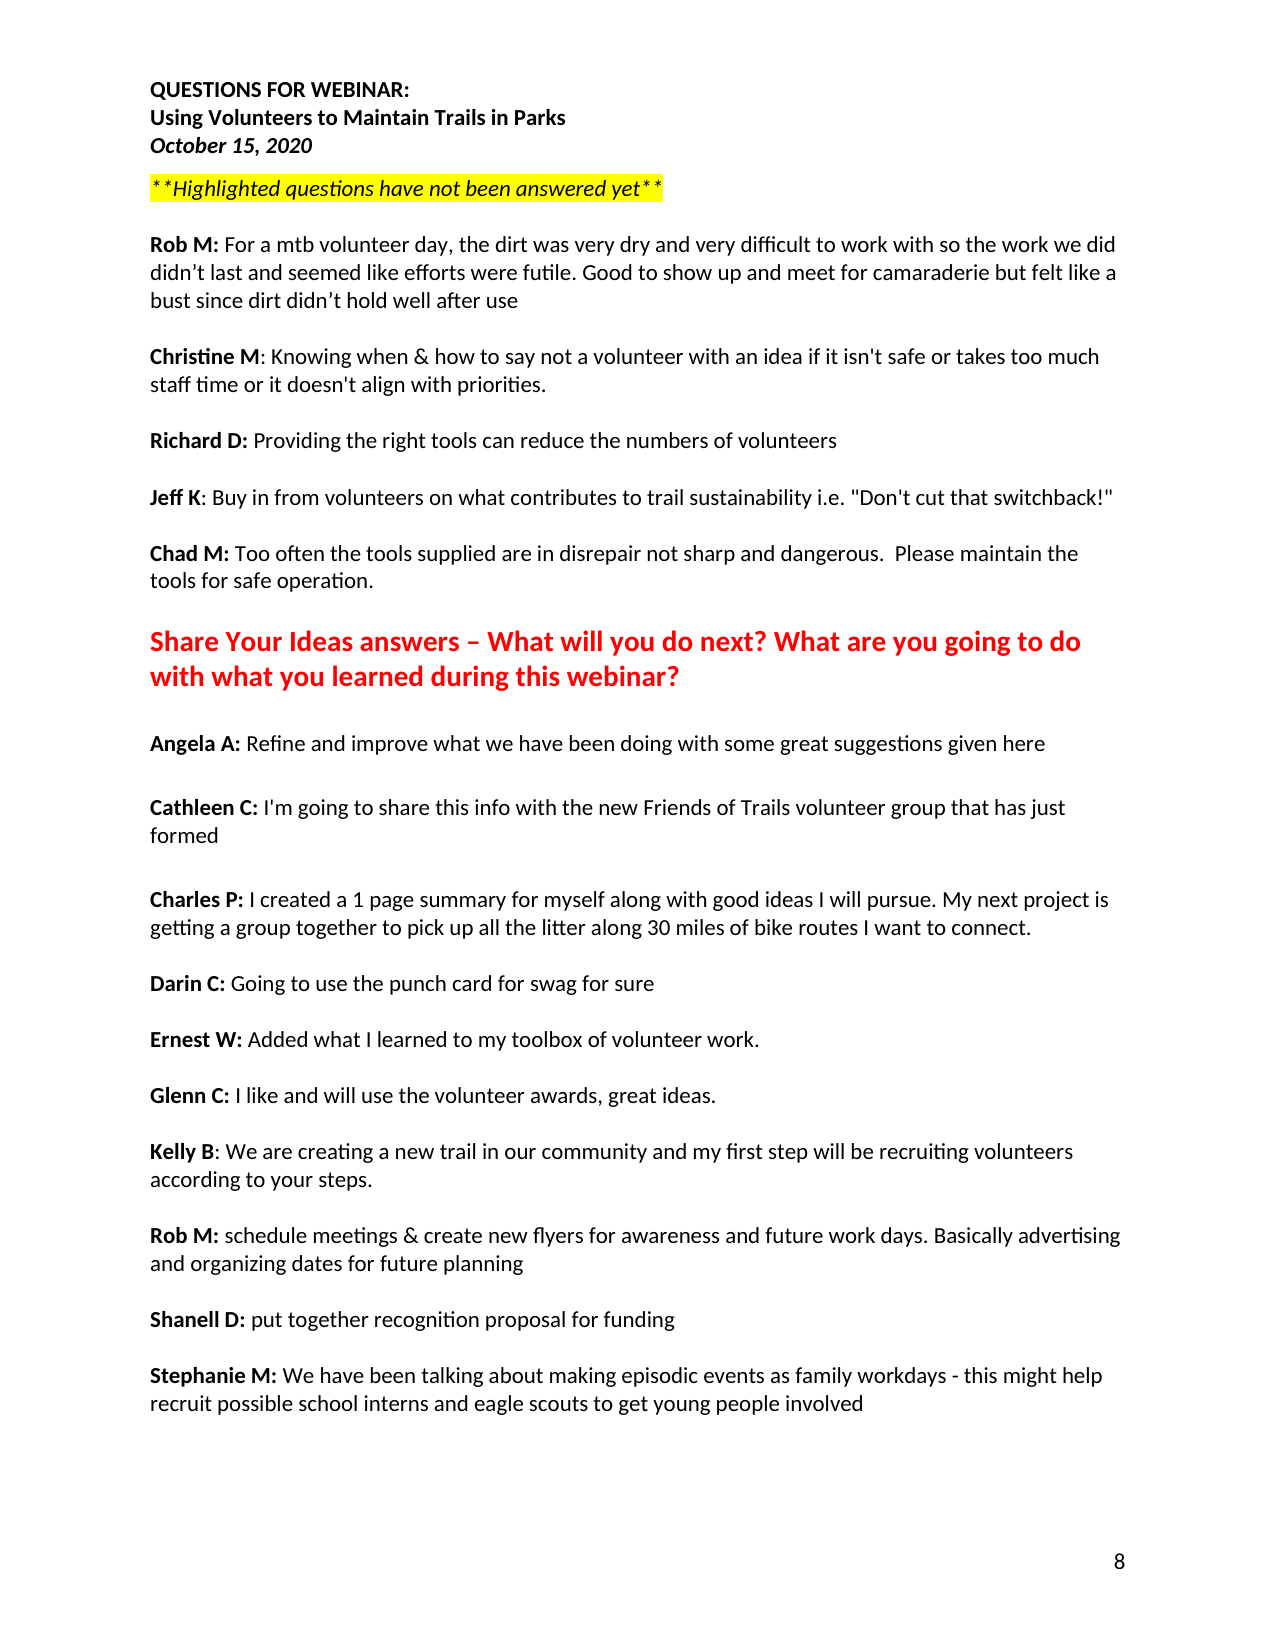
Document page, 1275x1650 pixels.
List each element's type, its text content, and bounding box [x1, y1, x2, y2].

text Chad M: Too often the tools supplied are in disrepair not sharp and dangerous. Please maintain the tools for safe operation. [150, 539, 1125, 595]
text Ernest W: Added what I learned to my toolbox of volunteer work. [150, 1025, 1125, 1053]
text Jeff K: Buy in from volunteers on what contributes to trail sustainability i.e. "Don't cut that switchback!" [150, 483, 1125, 511]
text Angela A: Refine and improve what we have been doing with some great suggestions given here [150, 729, 1125, 758]
text Charles P: I created a 1 page summary for myself along with good ideas I will pursue. My next project is getting a group together to pick up all the litter along 30 miles of bike routes I want to connect. [150, 885, 1125, 941]
text Richard D: Providing the right tools can reduce the numbers of volunteers [150, 427, 1125, 454]
text Glenn C: I like and will use the volunteer awards, great ideas. [150, 1081, 1125, 1109]
text Christine M: Knowing when & how to say not a volunteer with an idea if it isn't safe or takes too much staff time or it doesn't align with priorities. [150, 342, 1125, 398]
text Stephanie M: We have been talking about making episodic events as family workdays - this might help recruit possible school interns and eagle scouts to get young people involved [150, 1361, 1125, 1417]
text Rob M: For a mtb volunteer day, the dirt was very dry and very difficult to work with so the work we did didn’t last and seemed like efforts were futile. Good to show up and meet for camaraderie but felt like a bust since dirt didn’t hold well after use [150, 230, 1125, 314]
text Kelly B: We are creating a new trail in our community and my first step will be recruiting volunteers according to your steps. [150, 1137, 1125, 1193]
text Rob M: schedule meetings & create new flyers for awareness and future work days. Basically advertising and organizing dates for future planning [150, 1221, 1125, 1277]
text Darin C: Going to use the punch card for swag for sure [150, 969, 1125, 997]
text Share Your Ideas answers – What will you do next? What are you going to do with what you learned during this webinar? [150, 623, 1125, 694]
text Shanell D: put together recognition proposal for funding [150, 1305, 1125, 1333]
text Cathleen C: I'm going to share this info with the new Friends of Trails volunteer group that has just formed [150, 793, 1125, 849]
